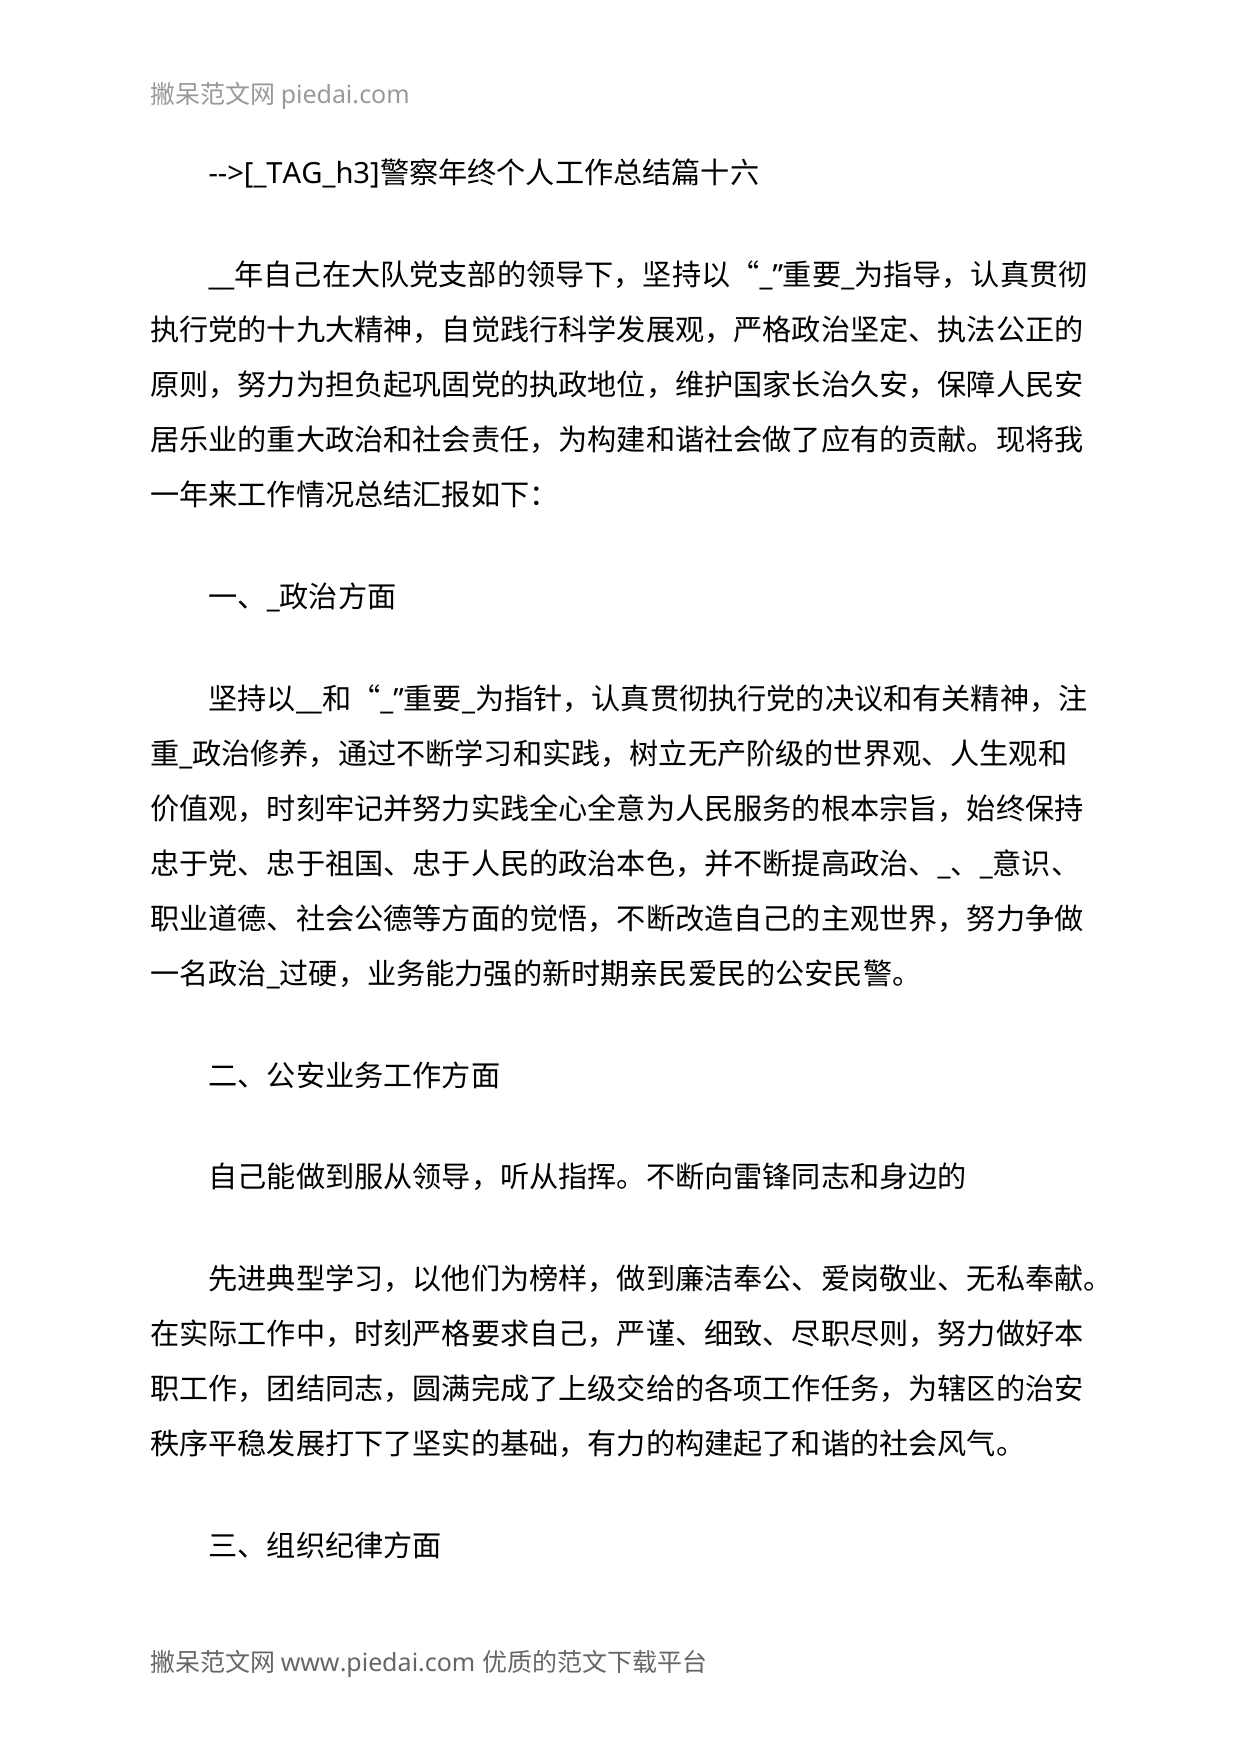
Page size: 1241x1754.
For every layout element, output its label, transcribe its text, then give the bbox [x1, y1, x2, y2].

text 三、组织纪律方面 [150, 1522, 1090, 1564]
text 先进典型学习，以他们为榜样，做到廉洁奉公、爱岗敬业、无私奉献。在实际工作中，时刻严格要求自己，严谨、细致、尽职尽则，努力做好本职工作，团结同志，圆满完成了上级交给的各项工作任务，为辖区的治安秩序平稳发展打下了坚实的基础，有力的构建起了和谐的社会风气。 [150, 1256, 1090, 1463]
text __年自己在大队党支部的领导下，坚持以“_”重要_为指导，认真贯彻执行党的十九大精神，自觉践行科学发展观，严格政治坚定、执法公正的原则，努力为担负起巩固党的执政地位，维护国家长治久安，保障人民安居乐业的重大政治和社会责任，为构建和谐社会做了应有的贡献。现将我一年来工作情况总结汇报如下： [150, 252, 1090, 514]
text 自己能做到服从领导，听从指挥。不断向雷锋同志和身边的 [150, 1154, 1090, 1196]
text 二、公安业务工作方面 [150, 1052, 1090, 1094]
text -->[_TAG_h3]警察年终个人工作总结篇十六 [150, 150, 1090, 192]
text 坚持以__和“_”重要_为指针，认真贯彻执行党的决议和有关精神，注重_政治修养，通过不断学习和实践，树立无产阶级的世界观、人生观和价值观，时刻牢记并努力实践全心全意为人民服务的根本宗旨，始终保持忠于党、忠于祖国、忠于人民的政治本色，并不断提高政治、_、_意识、职业道德、社会公德等方面的觉悟，不断改造自己的主观世界，努力争做一名政治_过硬，业务能力强的新时期亲民爱民的公安民警。 [150, 675, 1090, 993]
text 一、_政治方面 [150, 573, 1090, 616]
